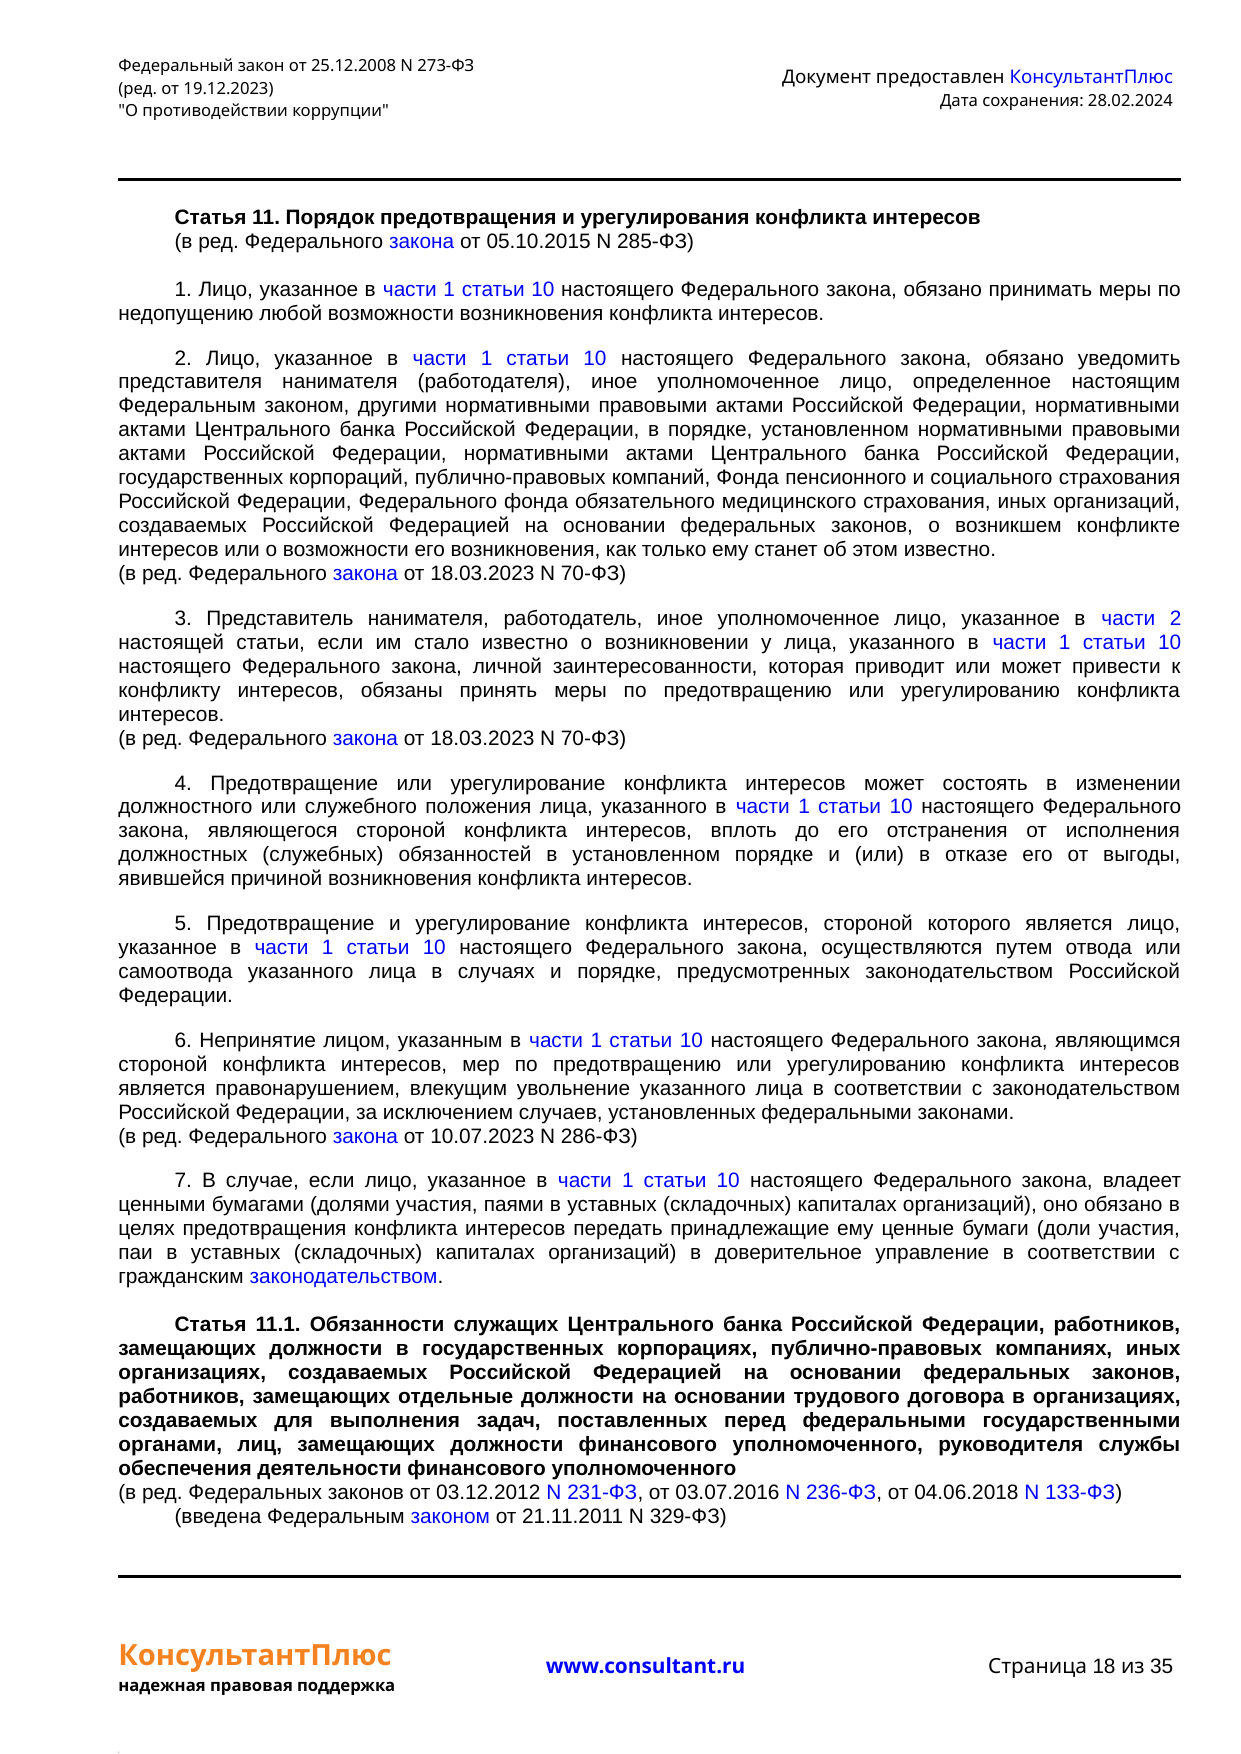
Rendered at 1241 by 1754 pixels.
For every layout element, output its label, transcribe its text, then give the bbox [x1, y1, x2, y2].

text (в ред. Федерального закона от 18.03.2023 N 70-ФЗ) [118, 726, 1181, 749]
text 5. Предотвращение и урегулирование конфликта интересов, стороной которого является лицо, указанное в части 1 статьи 10 настоящего Федерального закона, осуществляются путем отвода или самоотвода указанного лица в случаях и порядке, предусмотренных законодательством Российской Федерации. [118, 911, 1181, 1007]
text (в ред. Федеральных законов от 03.12.2012 N 231-ФЗ, от 03.07.2016 N 236-ФЗ, от 04.06.2018 N 133-ФЗ) [118, 1480, 1181, 1504]
text (в ред. Федерального закона от 05.10.2015 N 285-ФЗ) [118, 229, 1181, 253]
text 2. Лицо, указанное в части 1 статьи 10 настоящего Федерального закона, обязано уведомить представителя нанимателя (работодателя), иное уполномоченное лицо, определенное настоящим Федеральным законом, другими нормативными правовыми актами Российской Федерации, нормативными актами Центрального банка Российской Федерации, в порядке, установленном нормативными правовыми актами Российской Федерации, нормативными актами Центрального банка Российской Федерации, государственных корпораций, публично-правовых компаний, Фонда пенсионного и социального страхования Российской Федерации, Федерального фонда обязательного медицинского страхования, иных организаций, создаваемых Российской Федерацией на основании федеральных законов, о возникшем конфликте интересов или о возможности его возникновения, как только ему станет об этом известно. [118, 345, 1181, 561]
title Статья 11.1. Обязанности служащих Центрального банка Российской Федерации, работников, замещающих должности в государственных корпорациях, публично-правовых компаниях, иных организациях, создаваемых Российской Федерацией на основании федеральных законов, работников, замещающих отдельные должности на основании трудового договора в организациях, создаваемых для выполнения задач, поставленных перед федеральными государственными органами, лиц, замещающих должности финансового уполномоченного, руководителя службы обеспечения деятельности финансового уполномоченного [118, 1312, 1181, 1480]
text 6. Непринятие лицом, указанным в части 1 статьи 10 настоящего Федерального закона, являющимся стороной конфликта интересов, мер по предотвращению или урегулированию конфликта интересов является правонарушением, влекущим увольнение указанного лица в соответствии с законодательством Российской Федерации, за исключением случаев, установленных федеральными законами. [118, 1028, 1181, 1123]
text 3. Представитель нанимателя, работодатель, иное уполномоченное лицо, указанное в части 2 настоящей статьи, если им стало известно о возникновении у лица, указанного в части 1 статьи 10 настоящего Федерального закона, личной заинтересованности, которая приводит или может привести к конфликту интересов, обязаны принять меры по предотвращению или урегулированию конфликта интересов. [118, 606, 1181, 726]
text (в ред. Федерального закона от 10.07.2023 N 286-ФЗ) [118, 1123, 1181, 1147]
title Статья 11. Порядок предотвращения и урегулирования конфликта интересов [118, 205, 1181, 229]
text 4. Предотвращение или урегулирование конфликта интересов может состоять в изменении должностного или служебного положения лица, указанного в части 1 статьи 10 настоящего Федерального закона, являющегося стороной конфликта интересов, вплоть до его отстранения от исполнения должностных (служебных) обязанностей в установленном порядке и (или) в отказе его от выгоды, явившейся причиной возникновения конфликта интересов. [118, 770, 1181, 890]
text 1. Лицо, указанное в части 1 статьи 10 настоящего Федерального закона, обязано принимать меры по недопущению любой возможности возникновения конфликта интересов. [118, 277, 1181, 324]
text (в ред. Федерального закона от 18.03.2023 N 70-ФЗ) [118, 561, 1181, 585]
text 7. В случае, если лицо, указанное в части 1 статьи 10 настоящего Федерального закона, владеет ценными бумагами (долями участия, паями в уставных (складочных) капиталах организаций), оно обязано в целях предотвращения конфликта интересов передать принадлежащие ему ценные бумаги (доли участия, паи в уставных (складочных) капиталах организаций) в доверительное управление в соответствии с гражданским законодательством. [118, 1168, 1181, 1288]
text (введена Федеральным законом от 21.11.2011 N 329-ФЗ) [118, 1504, 1181, 1528]
